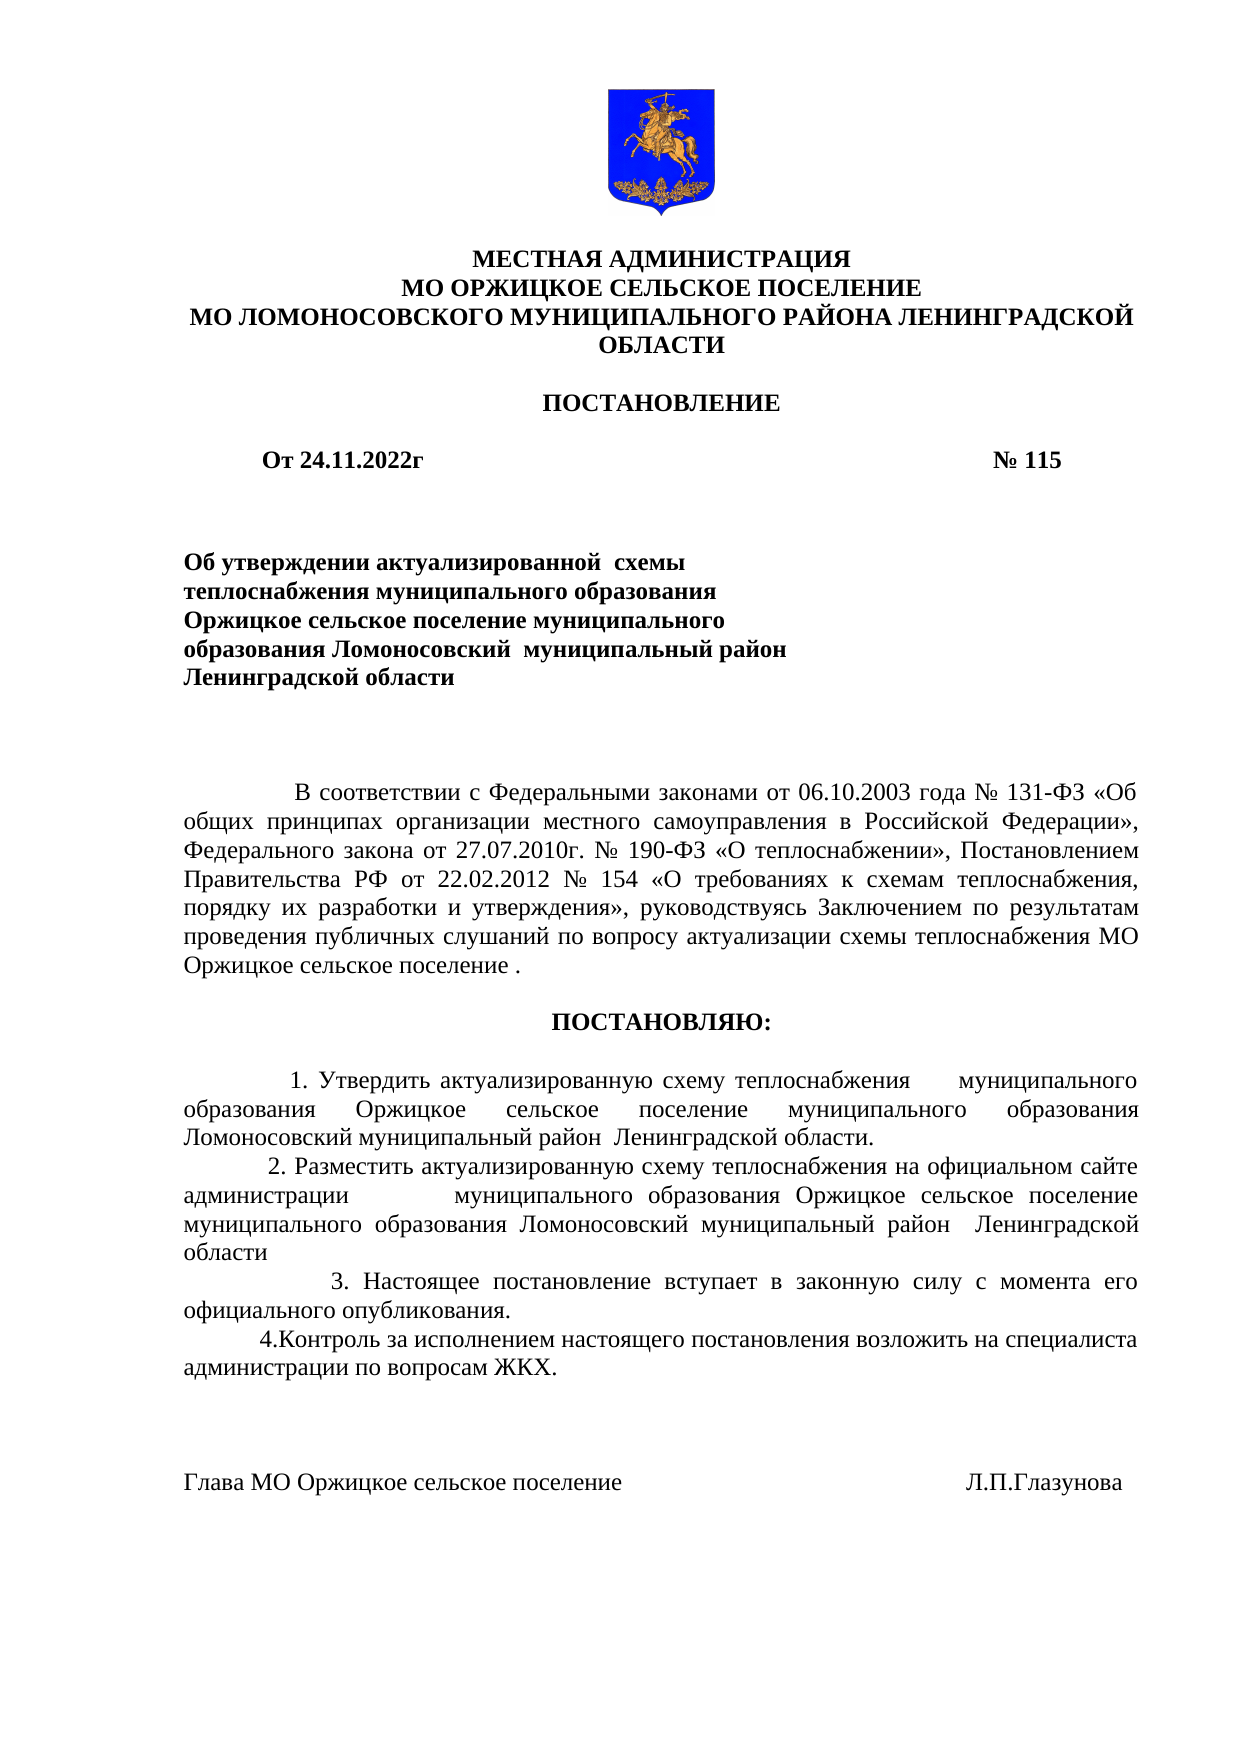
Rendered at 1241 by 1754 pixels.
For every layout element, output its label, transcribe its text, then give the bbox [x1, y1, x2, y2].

text теплоснабжения муниципального образования [183, 576, 1140, 605]
text 3. Настоящее постановление вступает в законную силу с момента его официального опубликования. [183, 1266, 1140, 1324]
text Об утверждении актуализированной схемы [183, 547, 1140, 576]
text МО ЛОМОНОСОВСКОГО МУНИЦИПАЛЬНОГО РАЙОНА ЛЕНИНГРАДСКОЙ ОБЛАСТИ [183, 302, 1140, 359]
text 1. Утвердить актуализированную схему теплоснабжения муниципального образования Оржицкое сельское поселение муниципального образования Ломоносовский муниципальный район Ленинградской области. [183, 1065, 1140, 1151]
text Глава МО Оржицкое сельское поселение Л.П.Глазунова [183, 1467, 1140, 1496]
text Ленинградской области [183, 662, 1140, 691]
text МО ОРЖИЦКОЕ СЕЛЬСКОЕ ПОСЕЛЕНИЕ [183, 273, 1140, 302]
text От 24.11.2022г № 115 [183, 446, 1140, 474]
text 4.Контроль за исполнением настоящего постановления возложить на специалиста администрации по вопросам ЖКХ. [183, 1324, 1140, 1381]
text образования Ломоносовский муниципальный район [183, 634, 1140, 662]
text ПОСТАНОВЛЕНИЕ [183, 388, 1140, 417]
text МЕСТНАЯ АДМИНИСТРАЦИЯ [183, 244, 1140, 273]
text Оржицкое сельское поселение муниципального [183, 605, 1140, 634]
text ПОСТАНОВЛЯЮ: [183, 1007, 1140, 1036]
text В соответствии с Федеральными законами от 06.10.2003 года № 131-ФЗ «Об общих принципах организации местного самоуправления в Российской Федерации», Федерального закона от 27.07.2010г. № 190-ФЗ «О теплоснабжении», Постановлением Правительства РФ от 22.02.2012 № 154 «О требованиях к схемам теплоснабжения, порядку их разработки и утверждения», руководствуясь Заключением по результатам проведения публичных слушаний по вопросу актуализации схемы теплоснабжения МО Оржицкое сельское поселение . [183, 777, 1140, 979]
text 2. Разместить актуализированную схему теплоснабжения на официальном сайте администрации муниципального образования Оржицкое сельское поселение муниципального образования Ломоносовский муниципальный район Ленинградской области [183, 1151, 1140, 1266]
picture [608, 89, 715, 216]
